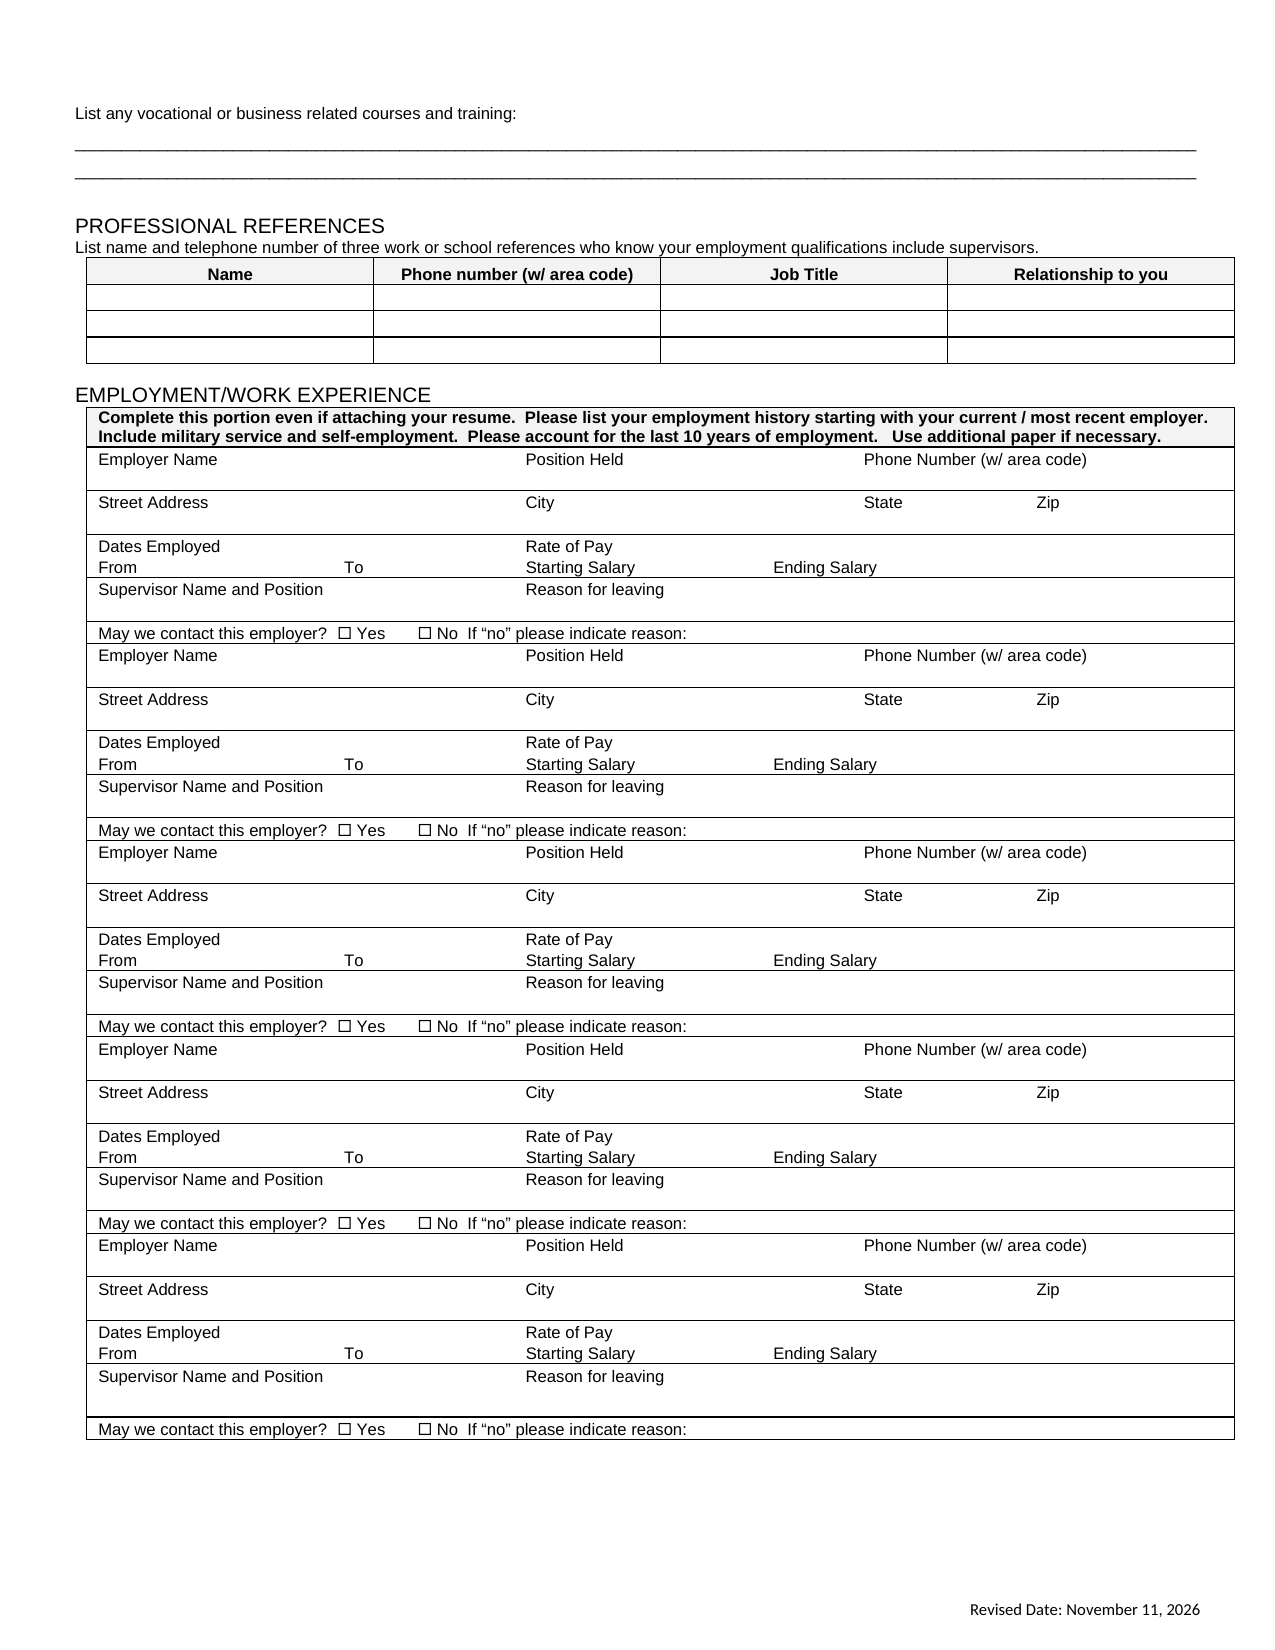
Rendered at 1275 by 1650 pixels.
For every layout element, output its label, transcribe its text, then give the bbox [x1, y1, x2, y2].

table_cell Street Address City State Zip [87, 688, 1234, 730]
table_cell Dates Employed Rate of Pay From To Starting Salary Ending Salary [87, 1321, 1234, 1363]
table_cell [87, 285, 373, 310]
text PROFESSIONAL REFERENCES [75, 214, 1200, 238]
table_cell May we contact this employer? Yes No If “no” please indicate reason: [87, 622, 1234, 643]
table_cell Dates Employed Rate of Pay From To Starting Salary Ending Salary [87, 535, 1234, 577]
table_cell Supervisor Name and Position Reason for leaving [87, 1168, 1234, 1210]
table_cell [661, 311, 947, 336]
table_header Complete this portion even if attaching your resume. Please list your employment history starting with your current / most recent employer. Include military service and self-employment. Please account for the last 10 years of employment. Use additional paper if necessary. [741, 408, 1234, 446]
text _________________________________________________________________________________________________________________________ [75, 161, 1200, 180]
table_cell Employer Name Position Held Phone Number (w/ area code) [87, 1234, 1234, 1276]
table_cell Supervisor Name and Position Reason for leaving [87, 775, 1234, 817]
table_cell May we contact this employer? Yes No If “no” please indicate reason: [87, 1015, 1234, 1036]
text List any vocational or business related courses and training: [75, 104, 1200, 123]
table_cell Street Address City State Zip [87, 1277, 1234, 1320]
table_cell Dates Employed Rate of Pay From To Starting Salary Ending Salary [87, 928, 1234, 970]
table_cell [948, 311, 1234, 336]
table_cell [948, 285, 1234, 310]
table_cell [87, 311, 373, 336]
table_cell Employer Name Position Held Phone Number (w/ area code) [87, 1037, 1234, 1080]
table_cell Dates Employed Rate of Pay From To Starting Salary Ending Salary [87, 731, 1234, 774]
table_cell May we contact this employer? Yes No If “no” please indicate reason: [87, 1418, 1234, 1439]
table_cell Supervisor Name and Position Reason for leaving [87, 971, 1234, 1014]
table_cell Employer Name Position Held Phone Number (w/ area code) [87, 644, 1234, 687]
table_cell Supervisor Name and Position Reason for leaving [87, 578, 1234, 621]
table_cell [374, 285, 660, 310]
table_cell Supervisor Name and Position Reason for leaving [87, 1364, 1234, 1416]
table_header Phone number (w/ area code) [374, 258, 660, 283]
table_cell Street Address City State Zip [87, 491, 1234, 533]
table_cell Street Address City State Zip [87, 884, 1234, 927]
table_header Job Title [661, 258, 947, 283]
text List name and telephone number of three work or school references who know your employment qualifications include supervisors. [75, 238, 1200, 257]
table_cell [661, 285, 947, 310]
table_cell [374, 311, 660, 336]
table_cell [374, 338, 660, 363]
table_cell Employer Name Position Held Phone Number (w/ area code) [87, 448, 1234, 490]
table_cell May we contact this employer? Yes No If “no” please indicate reason: [87, 818, 1234, 839]
table_cell May we contact this employer? Yes No If “no” please indicate reason: [87, 1211, 1234, 1233]
table_header Name [87, 258, 373, 283]
table_cell [87, 338, 373, 363]
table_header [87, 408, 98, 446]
table_cell Employer Name Position Held Phone Number (w/ area code) [87, 841, 1234, 883]
table_cell [948, 338, 1234, 363]
table_header Relationship to you [948, 258, 1234, 283]
text _________________________________________________________________________________________________________________________ [75, 132, 1200, 152]
text EMPLOYMENT/WORK EXPERIENCE [75, 383, 1200, 407]
table_cell Dates Employed Rate of Pay From To Starting Salary Ending Salary [87, 1124, 1234, 1167]
table_cell Street Address City State Zip [87, 1081, 1234, 1123]
table_cell [661, 338, 947, 363]
